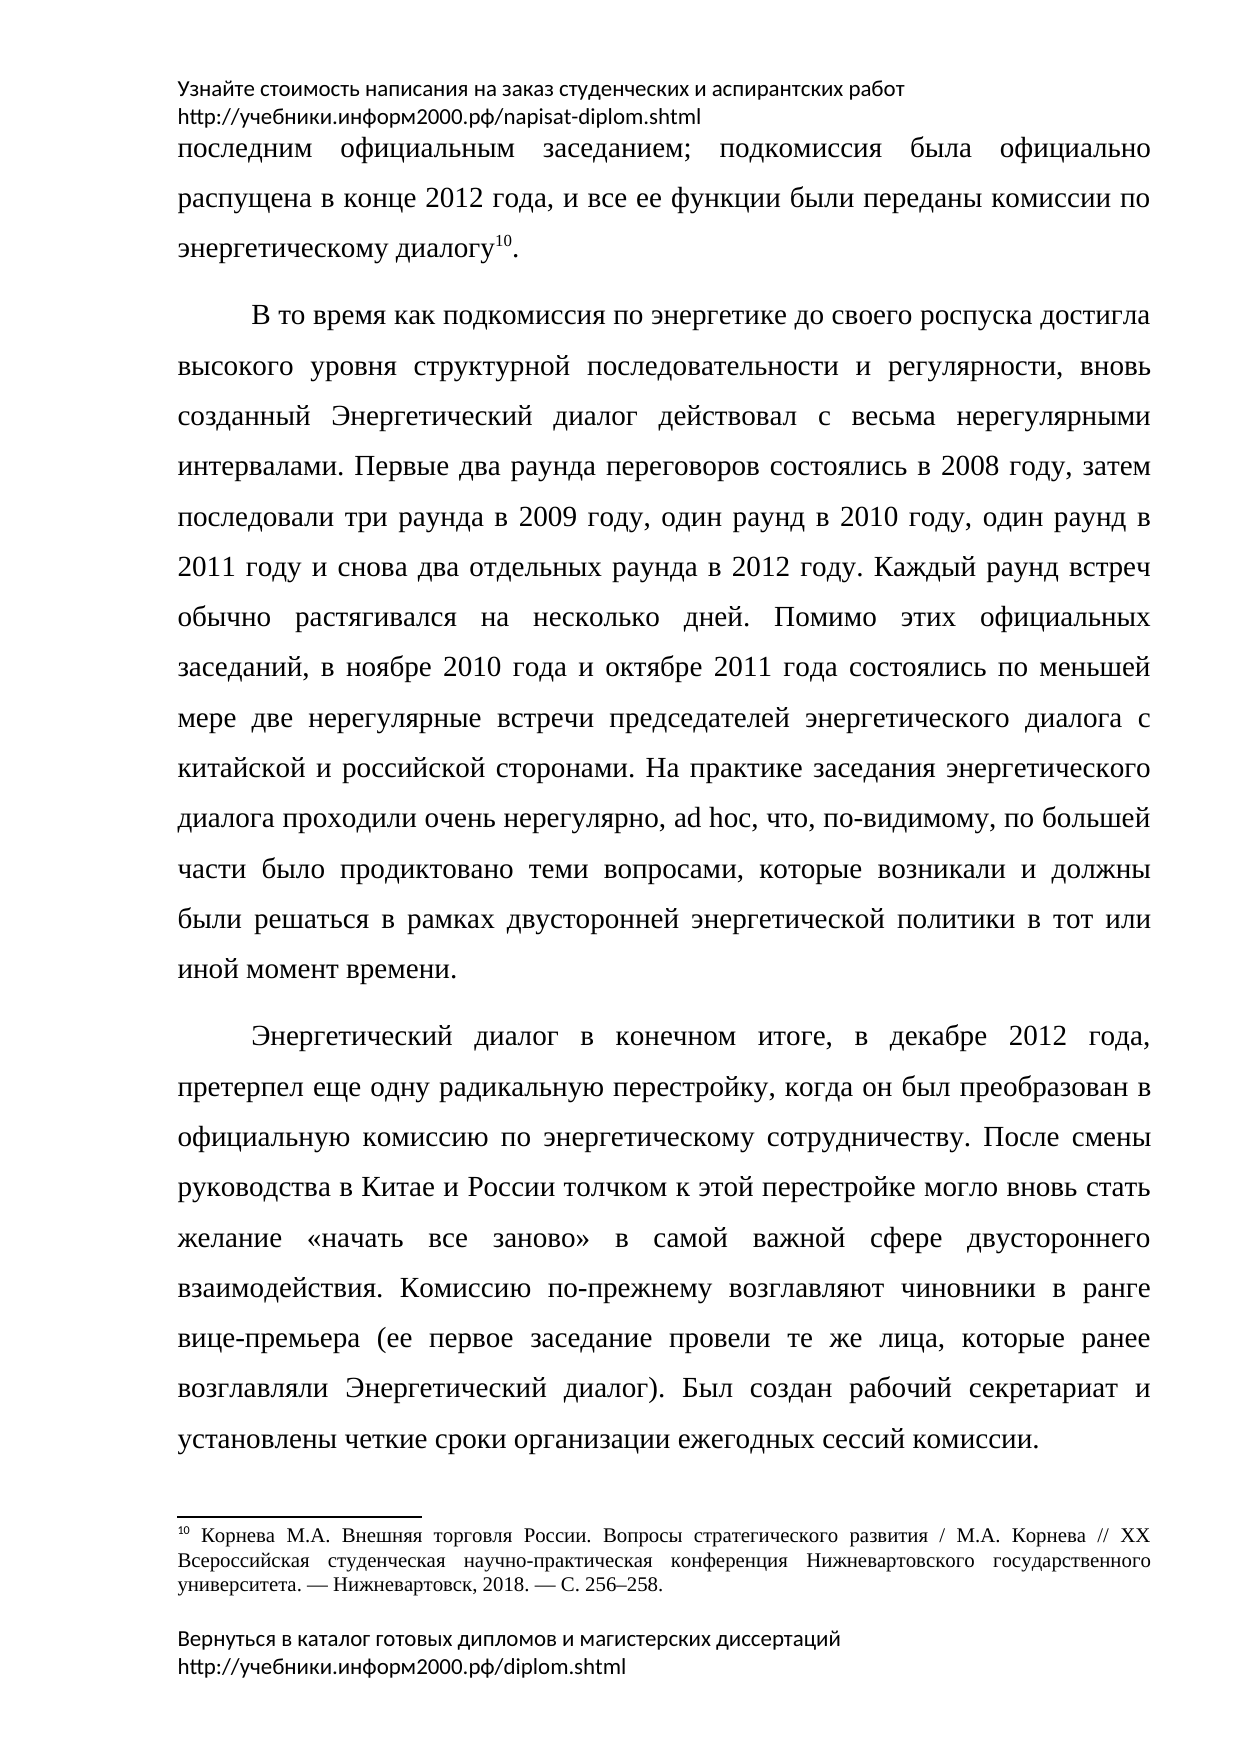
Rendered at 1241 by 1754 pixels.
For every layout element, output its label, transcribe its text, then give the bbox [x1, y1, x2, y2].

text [177, 130, 1152, 264]
text В то время как подкомиссия по энергетике до своего роспуска достигла высокого уровня структурной последовательности и регулярности, вновь созданный Энергетический диалог действовал с весьма нерегулярными интервалами. Первые два раунда переговоров состоялись в 2008 году, затем последовали три раунда в 2009 году, один раунд в 2010 году, один раунд в 2011 году и снова два отдельных раунда в 2012 году. Каждый раунд встреч обычно растягивался на несколько дней. Помимо этих официальных заседаний, в ноябре 2010 года и октябре 2011 года состоялись по меньшей мере две нерегулярные встречи председателей энергетического диалога с китайской и российской сторонами. На практике заседания энергетического диалога проходили очень нерегулярно, ad hoc, что, по-видимому, по большей части было продиктовано теми вопросами, которые возникали и должны были решаться в рамках двусторонней энергетической политики в тот или иной момент времени. [177, 297, 1152, 985]
text Энергетический диалог в конечном итоге, в декабре 2012 года, претерпел еще одну радикальную перестройку, когда он был преобразован в официальную комиссию по энергетическому сотрудничеству. После смены руководства в Китае и России толчком к этой перестройке могло вновь стать желание «начать все заново» в самой важной сфере двустороннего взаимодействия. Комиссию по-прежнему возглавляют чиновники в ранге вице-премьера (ее первое заседание провели те же лица, которые ранее возглавляли Энергетический диалог). Был создан рабочий секретариат и установлены четкие сроки организации ежегодных сессий комиссии. [177, 1018, 1152, 1454]
